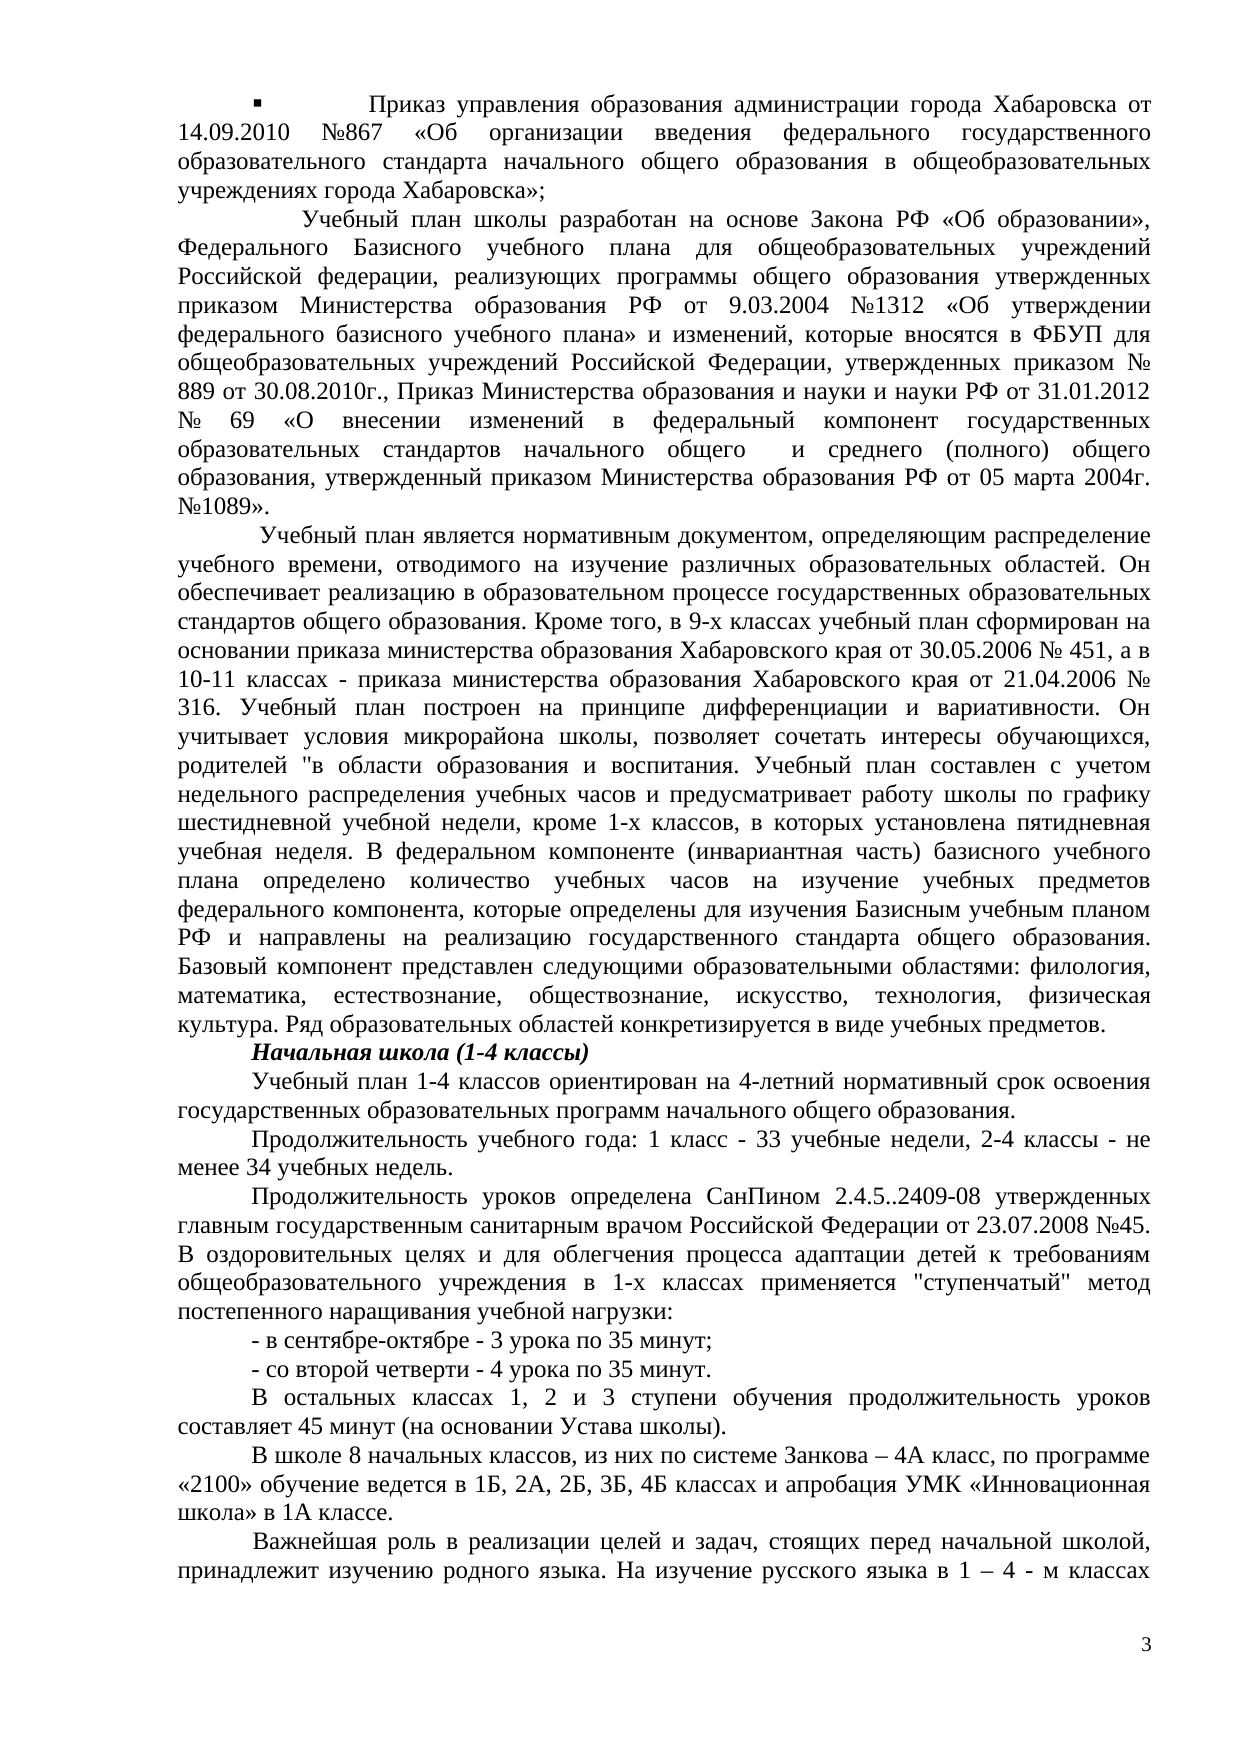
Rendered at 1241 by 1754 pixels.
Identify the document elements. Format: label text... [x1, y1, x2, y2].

text Продолжительность учебного года: 1 класс - 33 учебные недели, 2-4 классы - не менее 34 учебных недель. [177, 1124, 1152, 1181]
text В школе 8 начальных классов, из них по системе Занкова – 4А класс, по программе «2100» обучение ведется в 1Б, 2А, 2Б, 3Б, 4Б классах и апробация УМК «Инновационная школа» в 1А классе. [177, 1440, 1152, 1526]
text Учебный план школы разработан на основе Закона РФ «Об образовании», Федерального Базисного учебного плана для общеобразовательных учреждений Российской федерации, реализующих программы общего образования утвержденных приказом Министерства образования РФ от 9.03.2004 №1312 «Об утверждении федерального базисного учебного плана» и изменений, которые вносятся в ФБУП для общеобразовательных учреждений Российской Федерации, утвержденных приказом № 889 от 30.08.2010г., Приказ Министерства образования и науки и науки РФ от 31.01.2012 № 69 «О внесении изменений в федеральный компонент государственных образовательных стандартов начального общего и среднего (полного) общего образования, утвержденный приказом Министерства образования РФ от 05 марта 2004г. №1089». [177, 204, 1152, 520]
list Приказ управления образования администрации города Хабаровска от 14.09.2010 №867 «Об организации введения федерального государственного образовательного стандарта начального общего образования в общеобразовательных учреждениях города Хабаровска»; [177, 89, 1152, 204]
text Продолжительность уроков определена СанПином 2.4.5..2409-08 утвержденных главным государственным санитарным врачом Российской Федерации от 23.07.2008 №45. В оздоровительных целях и для облегчения процесса адаптации детей к требованиям общеобразовательного учреждения в 1-х классах применяется "ступенчатый" метод постепенного наращивания учебной нагрузки: [177, 1181, 1152, 1325]
text Начальная школа (1-4 классы) [177, 1037, 1152, 1066]
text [177, 1526, 1152, 1584]
text - в сентябре-октябре - 3 урока по 35 минут; [177, 1325, 1152, 1354]
text - со второй четверти - 4 урока по 35 минут. [177, 1354, 1152, 1382]
text В остальных классах 1, 2 и 3 ступени обучения продолжительность уроков составляет 45 минут (на основании Устава школы). [177, 1382, 1152, 1440]
text Учебный план 1-4 классов ориентирован на 4-летний нормативный срок освоения государственных образовательных программ начального общего образования. [177, 1066, 1152, 1124]
text Учебный план является нормативным документом, определяющим распределение учебного времени, отводимого на изучение различных образовательных областей. Он обеспечивает реализацию в образовательном процессе государственных образовательных стандартов общего образования. Кроме того, в 9-х классах учебный план сформирован на основании приказа министерства образования Хабаровского края от 30.05.2006 № 451, а в 10-11 классах - приказа министерства образования Хабаровского края от 21.04.2006 № 316. Учебный план построен на принципе дифференциации и вариативности. Он учитывает условия микрорайона школы, позволяет сочетать интересы обучающихся, родителей "в области образования и воспитания. Учебный план составлен с учетом недельного распределения учебных часов и предусматривает работу школы по графику шестидневной учебной недели, кроме 1-х классов, в которых установлена пятидневная учебная неделя. В федеральном компоненте (инвариантная часть) базисного учебного плана определено количество учебных часов на изучение учебных предметов федерального компонента, которые определены для изучения Базисным учебным планом РФ и направлены на реализацию государственного стандарта общего образования. Базовый компонент представлен следующими образовательными областями: филология, математика, естествознание, обществознание, искусство, технология, физическая культура. Ряд образовательных областей конкретизируется в виде учебных предметов. [177, 520, 1152, 1037]
